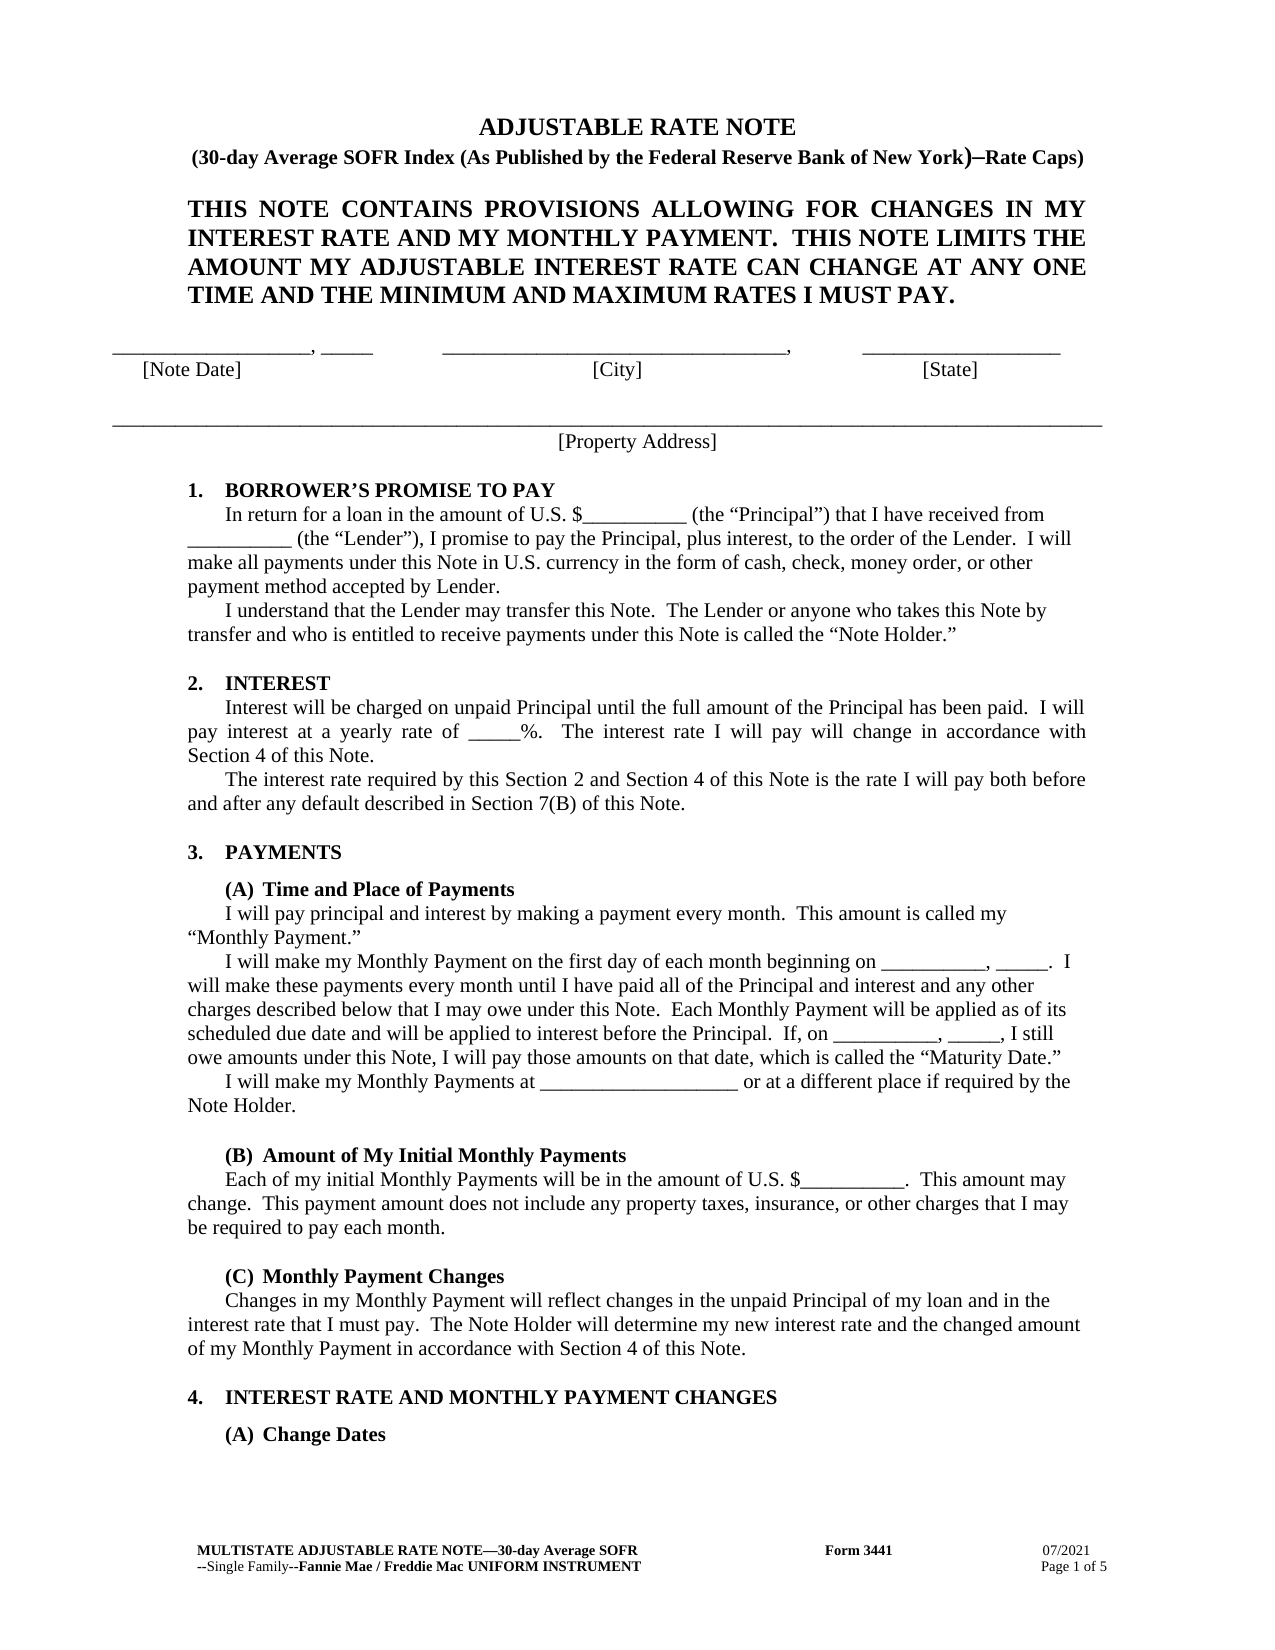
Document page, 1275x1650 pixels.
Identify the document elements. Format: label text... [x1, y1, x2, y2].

text Each of my initial Monthly Payments will be in the amount of U.S. $__________. This amount may change. This payment amount does not include any property taxes, insurance, or other charges that I may be required to pay each month. [187, 1167, 1087, 1239]
text I will make my Monthly Payments at ___________________ or at a different place if required by the Note Holder. [187, 1069, 1087, 1117]
list The interest rate required by this Section 2 and Section 4 of this Note is the rate I will pay both before and after any default described in Section 7(B) of this Note. [187, 767, 1087, 815]
list BORROWER’S PROMISE TO PAY [187, 477, 1087, 502]
list Time and Place of Payments [225, 877, 1087, 901]
list Monthly Payment Changes [225, 1264, 1087, 1288]
text _______________________________________________________________________________________________ [112, 405, 1162, 429]
list PAYMENTS [187, 840, 1087, 864]
text In return for a loan in the amount of U.S. $__________ (the “Principal”) that I have received from __________ (the “Lender”), I promise to pay the Principal, plus interest, to the order of the Lender. I will make all payments under this Note in U.S. currency in the form of cash, check, money order, or other payment method accepted by Lender. [187, 502, 1087, 598]
list Change Dates [225, 1422, 1087, 1446]
list Interest will be charged on unpaid Principal until the full amount of the Principal has been paid. I will pay interest at a yearly rate of _____%. The interest rate I will pay will change in accordance with Section 4 of this Note. [187, 695, 1087, 767]
text ___________________, _____ _________________________________, ___________________ [112, 333, 1162, 357]
text I will make my Monthly Payment on the first day of each month beginning on __________, _____. I will make these payments every month until I have paid all of the Principal and interest and any other charges described below that I may owe under this Note. Each Monthly Payment will be applied as of its scheduled due date and will be applied to interest before the Principal. If, on __________, _____, I still owe amounts under this Note, I will pay those amounts on that date, which is called the “Maturity Date.” [187, 949, 1087, 1069]
text I will pay principal and interest by making a payment every month. This amount is called my “Monthly Payment.” [187, 901, 1087, 949]
title ADJUSTABLE RATE NOTE [112, 112, 1162, 141]
text [Note Date] [City] [State] [112, 357, 1162, 381]
text (30-day Average SOFR Index (As Published by the Federal Reserve Bank of New York)–Rate Caps) [112, 141, 1162, 170]
list Amount of My Initial Monthly Payments [225, 1142, 1087, 1167]
text [Property Address] [112, 429, 1162, 453]
list I understand that the Lender may transfer this Note. The Lender or anyone who takes this Note by transfer and who is entitled to receive payments under this Note is called the “Note Holder.” [187, 598, 1087, 646]
list INTEREST RATE AND MONTHLY PAYMENT CHANGES [187, 1385, 1087, 1409]
list INTEREST [187, 671, 1087, 695]
text THIS NOTE CONTAINS PROVISIONS ALLOWING FOR CHANGES IN MY INTEREST RATE AND MY MONTHLY PAYMENT. THIS NOTE LIMITS THE AMOUNT MY ADJUSTABLE INTEREST RATE CAN CHANGE AT ANY ONE TIME AND THE MINIMUM AND MAXIMUM RATES I MUST PAY. [187, 194, 1087, 309]
list Changes in my Monthly Payment will reflect changes in the unpaid Principal of my loan and in the interest rate that I must pay. The Note Holder will determine my new interest rate and the changed amount of my Monthly Payment in accordance with Section 4 of this Note. [187, 1288, 1087, 1360]
